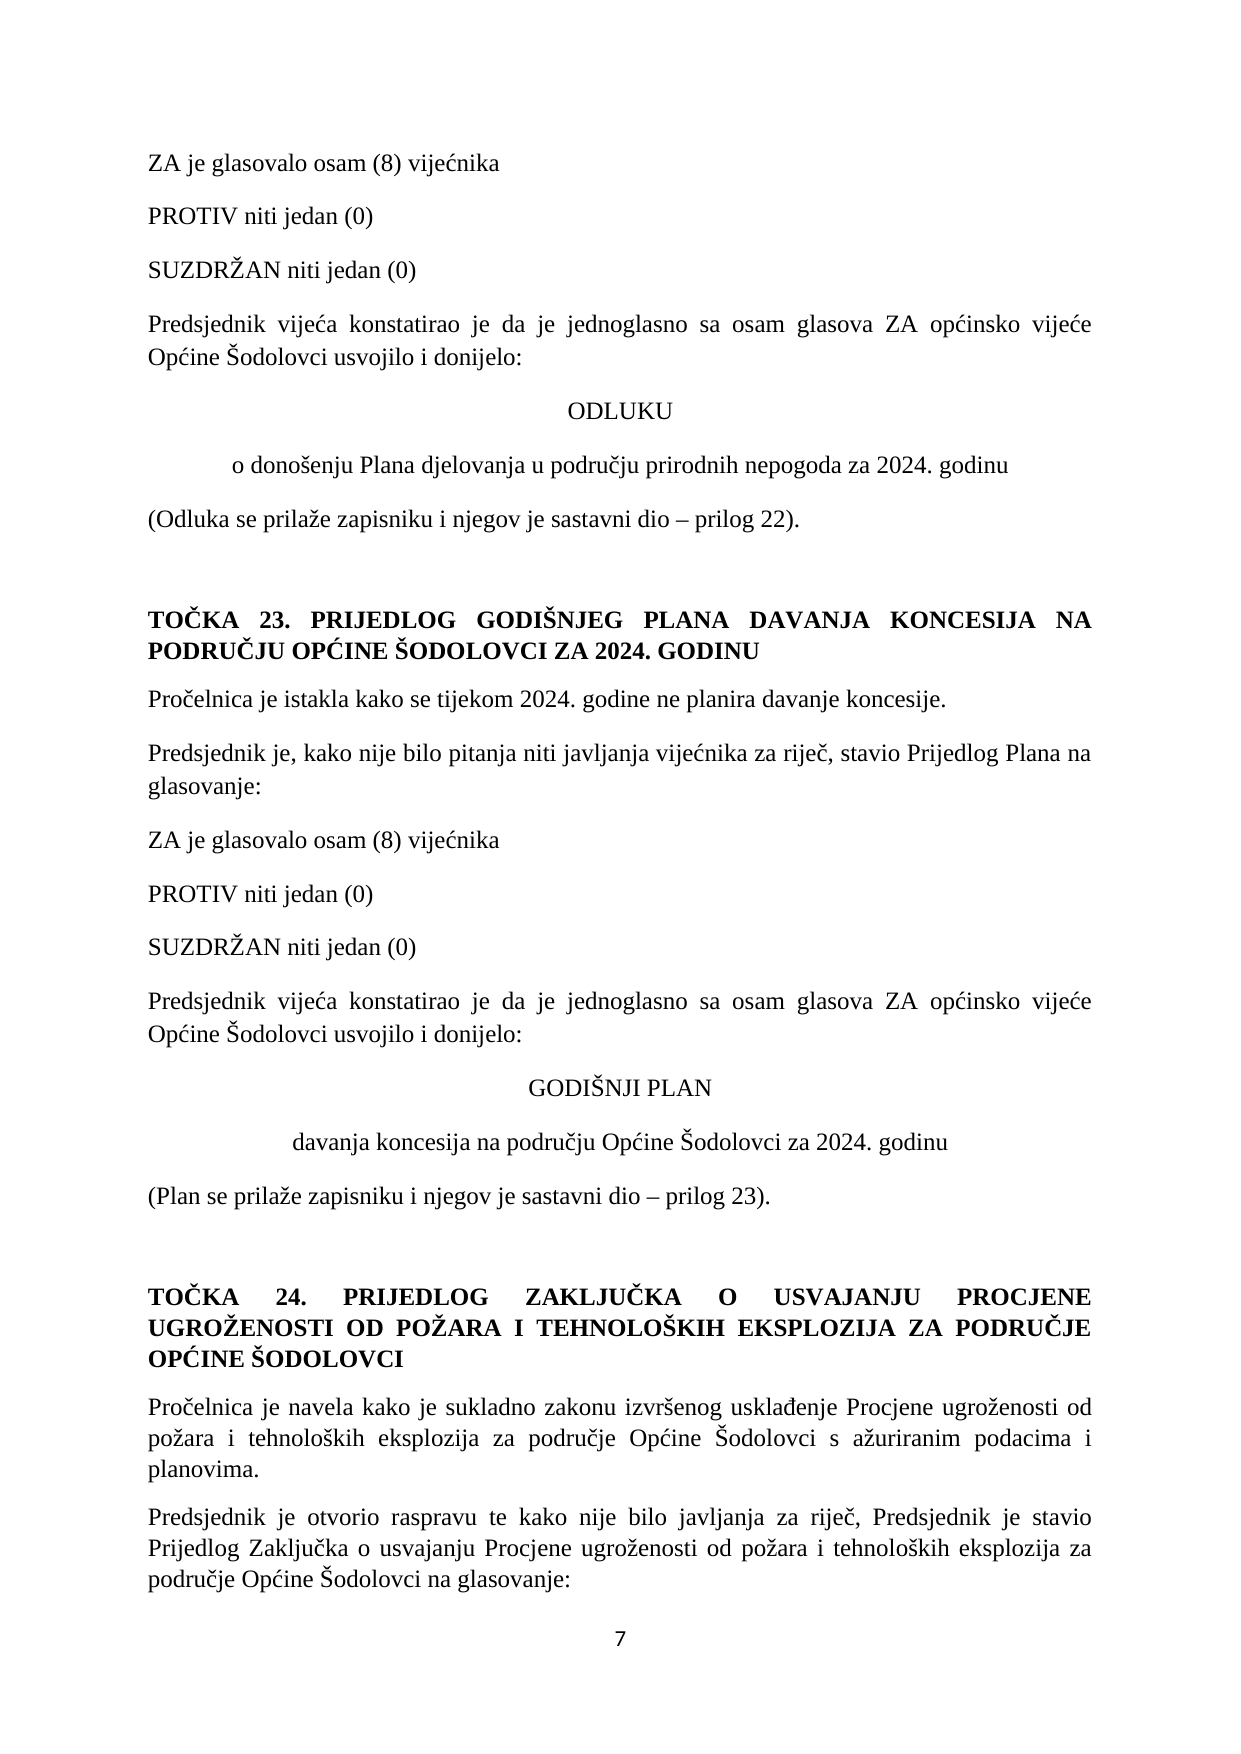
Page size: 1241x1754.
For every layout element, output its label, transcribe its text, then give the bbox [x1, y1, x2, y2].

text Pročelnica je istakla kako se tijekom 2024. godine ne planira davanje koncesije. [148, 684, 1093, 713]
text ZA je glasovalo osam (8) vijećnika [148, 825, 1093, 853]
text PROTIV niti jedan (0) [148, 879, 1093, 907]
text ZA je glasovalo osam (8) vijećnika [148, 148, 1093, 176]
text (Plan se prilaže zapisniku i njegov je sastavni dio – prilog 23). [148, 1181, 1093, 1210]
text (Odluka se prilaže zapisniku i njegov je sastavni dio – prilog 22). [148, 504, 1093, 532]
text Pročelnica je navela kako je sukladno zakonu izvršenog usklađenje Procjene ugroženosti od požara i tehnoloških eksplozija za područje Općine Šodolovci s ažuriranim podacima i planovima. [148, 1392, 1093, 1483]
text Predsjednik vijeća konstatirao je da je jednoglasno sa osam glasova ZA općinsko vijeće Općine Šodolovci usvojilo i donijelo: [148, 309, 1093, 371]
text Predsjednik je otvorio raspravu te kako nije bilo javljanja za riječ, Predsjednik je stavio Prijedlog Zaključka o usvajanju Procjene ugroženosti od požara i tehnoloških eksplozija za područje Općine Šodolovci na glasovanje: [148, 1502, 1093, 1593]
text o donošenju Plana djelovanja u području prirodnih nepogoda za 2024. godinu [148, 450, 1093, 479]
text TOČKA 23. PRIJEDLOG GODIŠNJEG PLANA DAVANJA KONCESIJA NA PODRUČJU OPĆINE ŠODOLOVCI ZA 2024. GODINU [148, 605, 1093, 665]
text PROTIV niti jedan (0) [148, 201, 1093, 230]
text Predsjednik je, kako nije bilo pitanja niti javljanja vijećnika za riječ, stavio Prijedlog Plana na glasovanje: [148, 738, 1093, 800]
text ODLUKU [148, 396, 1093, 425]
text Predsjednik vijeća konstatirao je da je jednoglasno sa osam glasova ZA općinsko vijeće Općine Šodolovci usvojilo i donijelo: [148, 986, 1093, 1048]
text SUZDRŽAN niti jedan (0) [148, 255, 1093, 284]
text TOČKA 24. PRIJEDLOG ZAKLJUČKA O USVAJANJU PROCJENE UGROŽENOSTI OD POŽARA I TEHNOLOŠKIH EKSPLOZIJA ZA PODRUČJE OPĆINE ŠODOLOVCI [148, 1282, 1093, 1373]
text davanja koncesija na području Općine Šodolovci za 2024. godinu [148, 1127, 1093, 1156]
text GODIŠNJI PLAN [148, 1073, 1093, 1102]
text SUZDRŽAN niti jedan (0) [148, 932, 1093, 961]
